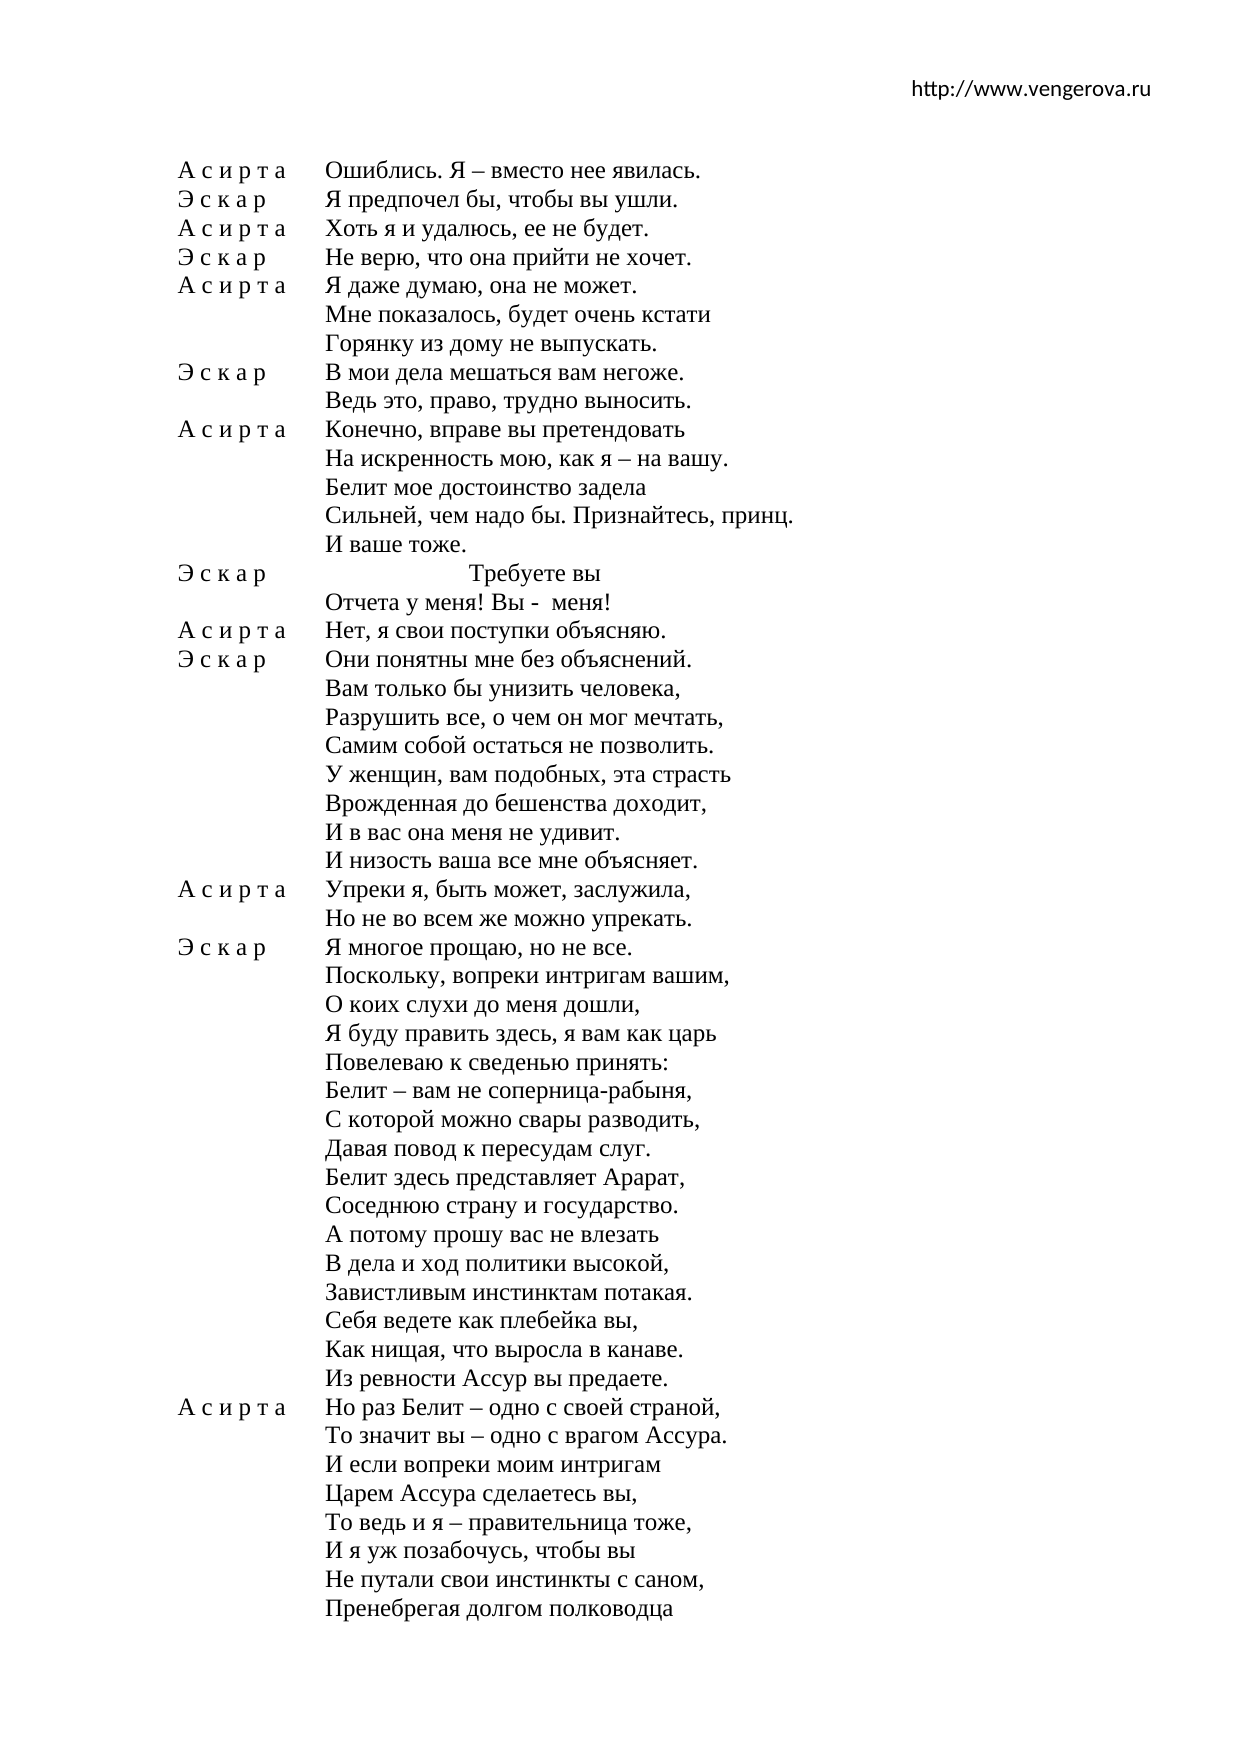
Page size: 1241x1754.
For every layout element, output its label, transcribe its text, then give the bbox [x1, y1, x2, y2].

text А с и р т а Упреки я, быть может, заслужила, [177, 874, 1152, 903]
text О коих слухи до меня дошли, [177, 989, 1152, 1018]
text На искренность мою, как я – на вашу. [177, 443, 1152, 472]
text Врожденная до бешенства доходит, [177, 788, 1152, 817]
text И низость ваша все мне объясняет. [177, 845, 1152, 874]
text Э с к а р Требуете вы [177, 558, 1152, 587]
text Э с к а р Не верю, что она прийти не хочет. [177, 242, 1152, 270]
text А с и р т а Хоть я и удалюсь, ее не будет. [177, 213, 1152, 242]
text А с и р т а Нет, я свои поступки объясняю. [177, 615, 1152, 644]
text Белит здесь представляет Арарат, [177, 1162, 1152, 1190]
text И в вас она меня не удивит. [177, 817, 1152, 845]
text Себя ведете как плебейка вы, [177, 1305, 1152, 1334]
text А с и р т а Но раз Белит – одно с своей страной, [177, 1392, 1152, 1420]
text Я буду править здесь, я вам как царь [177, 1018, 1152, 1047]
text Но не во всем же можно упрекать. [177, 903, 1152, 932]
text С которой можно свары разводить, [177, 1104, 1152, 1133]
text И если вопреки моим интригам [177, 1449, 1152, 1478]
text Поскольку, вопреки интригам вашим, [177, 960, 1152, 989]
text Как нищая, что выросла в канаве. [177, 1334, 1152, 1363]
text Белит мое достоинство задела [177, 472, 1152, 500]
text Разрушить все, о чем он мог мечтать, [177, 702, 1152, 730]
text Не путали свои инстинкты с саном, [177, 1564, 1152, 1593]
text В дела и ход политики высокой, [177, 1248, 1152, 1277]
text Э с к а р В мои дела мешаться вам негоже. [177, 357, 1152, 385]
text А потому прошу вас не влезать [177, 1219, 1152, 1248]
text Из ревности Ассур вы предаете. [177, 1363, 1152, 1392]
text Отчета у меня! Вы - меня! [177, 587, 1152, 615]
text И я уж позабочусь, чтобы вы [177, 1535, 1152, 1564]
text Мне показалось, будет очень кстати [177, 299, 1152, 328]
text Вам только бы унизить человека, [177, 673, 1152, 702]
text Самим собой остаться не позволить. [177, 730, 1152, 759]
text Давая повод к пересудам слуг. [177, 1133, 1152, 1162]
text Соседнюю страну и государство. [177, 1190, 1152, 1219]
text Э с к а р Я многое прощаю, но не все. [177, 932, 1152, 960]
text И ваше тоже. [325, 529, 1152, 558]
text Завистливым инстинктам потакая. [177, 1277, 1152, 1305]
text У женщин, вам подобных, эта страсть [177, 759, 1152, 788]
text Пренебрегая долгом полководца [177, 1593, 1152, 1622]
text А с и р т а Я даже думаю, она не может. [177, 270, 1152, 299]
text А с и р т а Ошиблись. Я – вместо нее явилась. [177, 155, 1152, 184]
text Горянку из дому не выпускать. [177, 328, 1152, 357]
text Белит – вам не соперница-рабыня, [177, 1075, 1152, 1104]
text Э с к а р Они понятны мне без объяснений. [177, 644, 1152, 673]
text Сильней, чем надо бы. Признайтесь, принц. [177, 500, 1152, 529]
text Ведь это, право, трудно выносить. [177, 385, 1152, 414]
text Повелеваю к сведенью принять: [177, 1047, 1152, 1075]
text Э с к а р Я предпочел бы, чтобы вы ушли. [177, 184, 1152, 213]
text А с и р т а Конечно, вправе вы претендовать [177, 414, 1152, 443]
text То значит вы – одно с врагом Ассура. [177, 1420, 1152, 1449]
text Царем Ассура сделаетесь вы, [177, 1478, 1152, 1507]
text То ведь и я – правительница тоже, [177, 1507, 1152, 1535]
